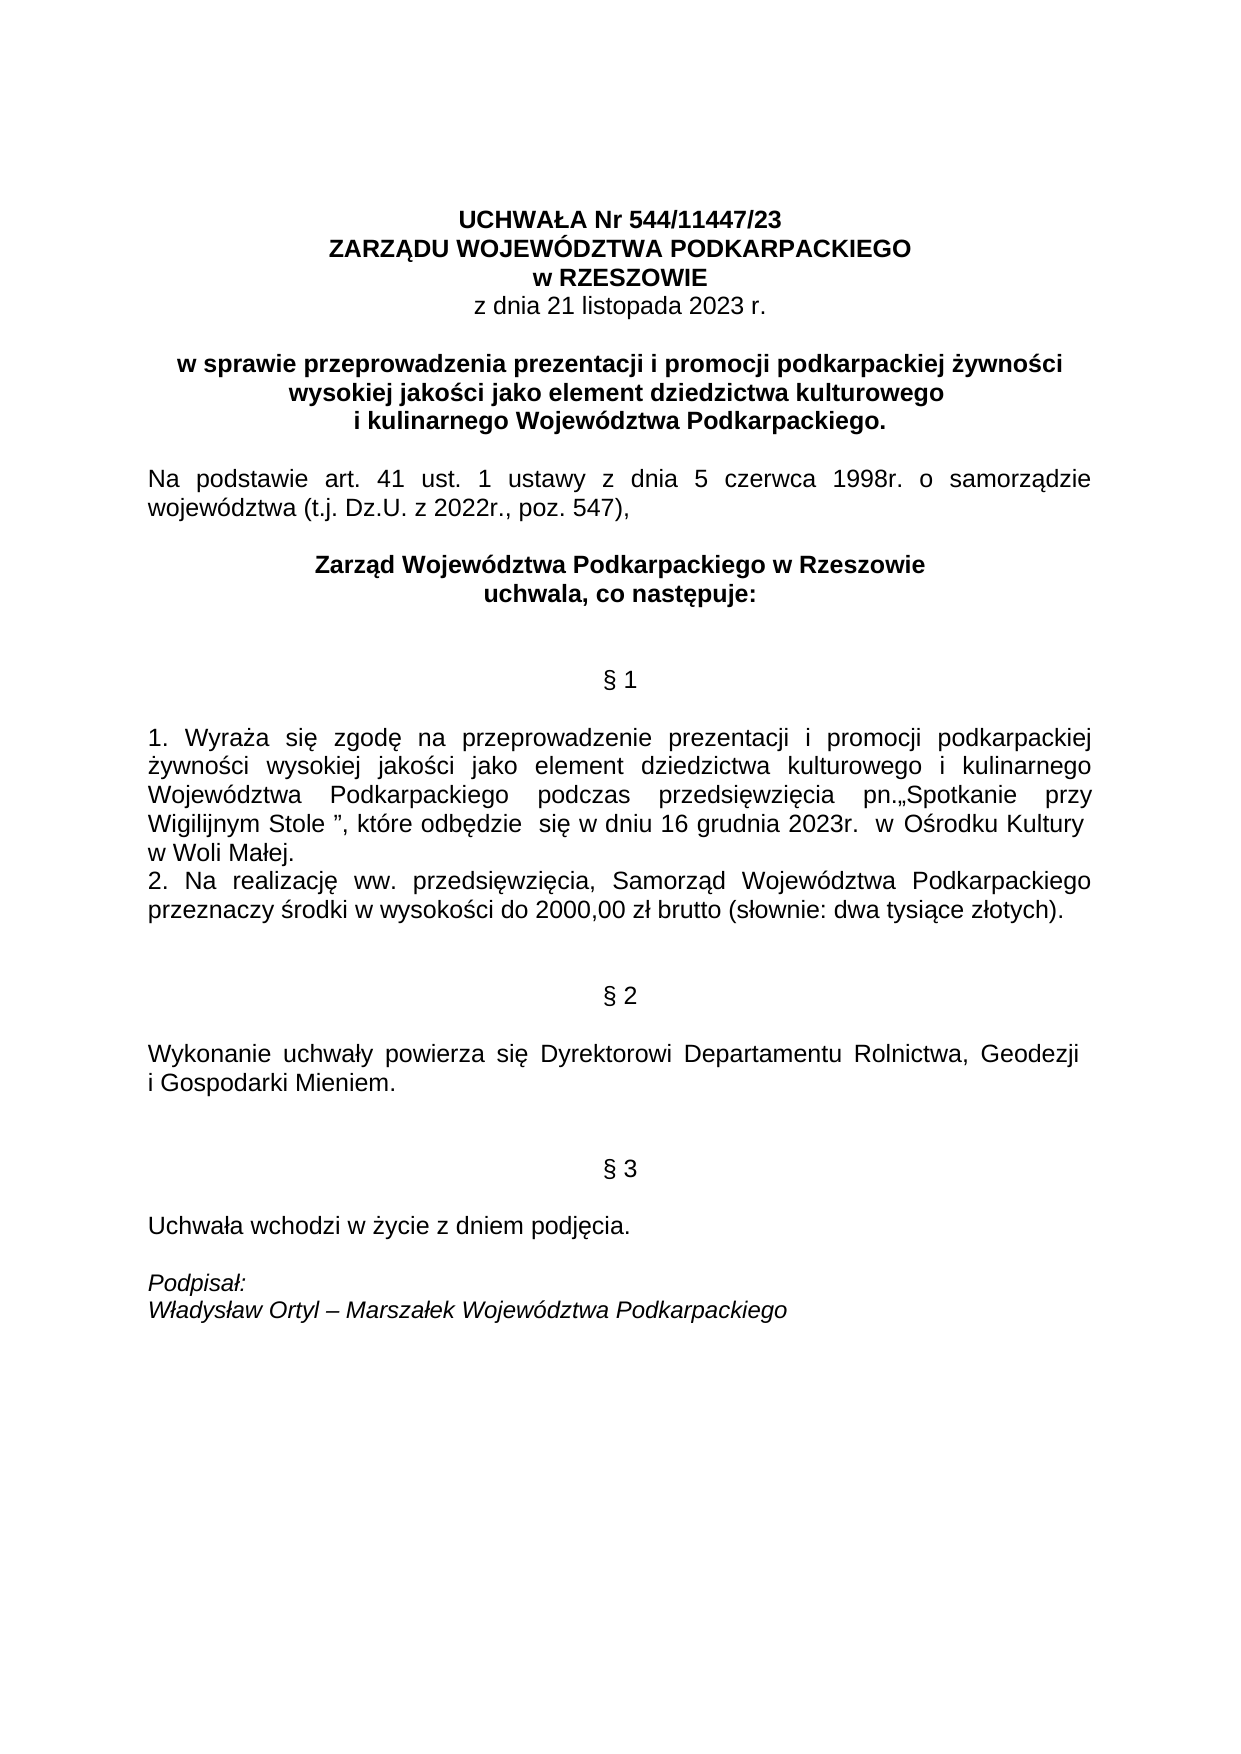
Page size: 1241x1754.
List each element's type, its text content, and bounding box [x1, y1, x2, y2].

text Zarząd Województwa Podkarpackiego w Rzeszowie [148, 550, 1093, 579]
text Na podstawie art. 41 ust. 1 ustawy z dnia 5 czerwca 1998r. o samorządzie województwa (t.j. Dz.U. z 2022r., poz. 547), [148, 464, 1093, 521]
text Władysław Ortyl – Marszałek Województwa Podkarpackiego [148, 1296, 1093, 1324]
text Podpisał: [148, 1269, 1093, 1296]
text 2. Na realizację ww. przedsięwzięcia, Samorząd Województwa Podkarpackiego przeznaczy środki w wysokości do 2000,00 zł brutto (słownie: dwa tysiące złotych). [148, 866, 1093, 924]
text uchwala, co następuje: [148, 579, 1093, 608]
text UCHWAŁA Nr 544/11447/23 ZARZĄDU WOJEWÓDZTWA PODKARPACKIEGO w RZESZOWIE z dnia 21 listopada 2023 r. [148, 205, 1093, 320]
text Uchwała wchodzi w życie z dniem podjęcia. [148, 1211, 1093, 1240]
text § 1 [148, 665, 1093, 694]
text w sprawie przeprowadzenia prezentacji i promocji podkarpackiej żywności wysokiej jakości jako element dziedzictwa kulturowego i kulinarnego Województwa Podkarpackiego. [148, 349, 1093, 435]
text § 2 [148, 981, 1093, 1010]
text § 3 [148, 1154, 1093, 1183]
text Wykonanie uchwały powierza się Dyrektorowi Departamentu Rolnictwa, Geodezji i Gospodarki Mieniem. [148, 1039, 1093, 1096]
text 1. Wyraża się zgodę na przeprowadzenie prezentacji i promocji podkarpackiej żywności wysokiej jakości jako element dziedzictwa kulturowego i kulinarnego Województwa Podkarpackiego podczas przedsięwzięcia pn.„Spotkanie przy Wigilijnym Stole ”, które odbędzie się w dniu 16 grudnia 2023r. w Ośrodku Kultury w Woli Małej. [148, 723, 1093, 866]
